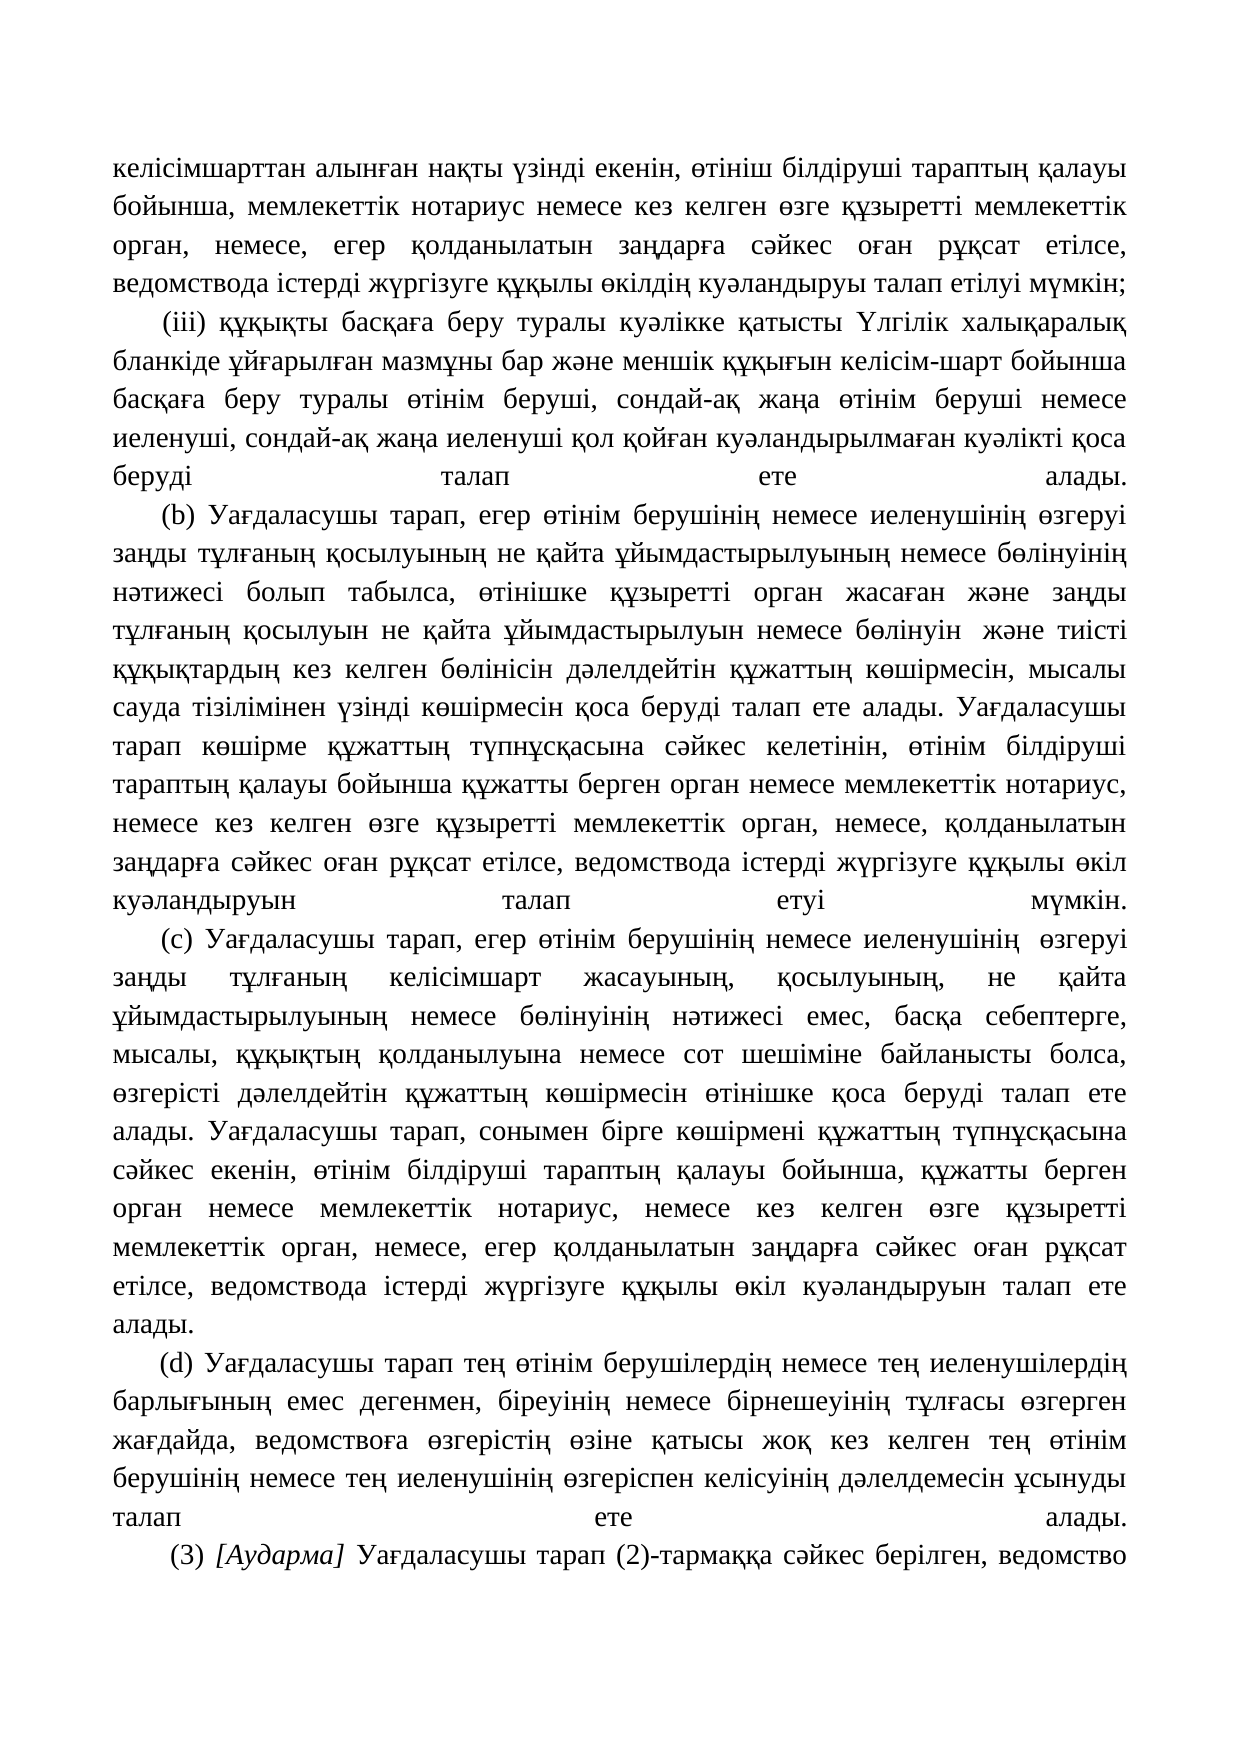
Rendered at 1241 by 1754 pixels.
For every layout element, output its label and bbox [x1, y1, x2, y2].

text [112, 150, 1128, 1571]
